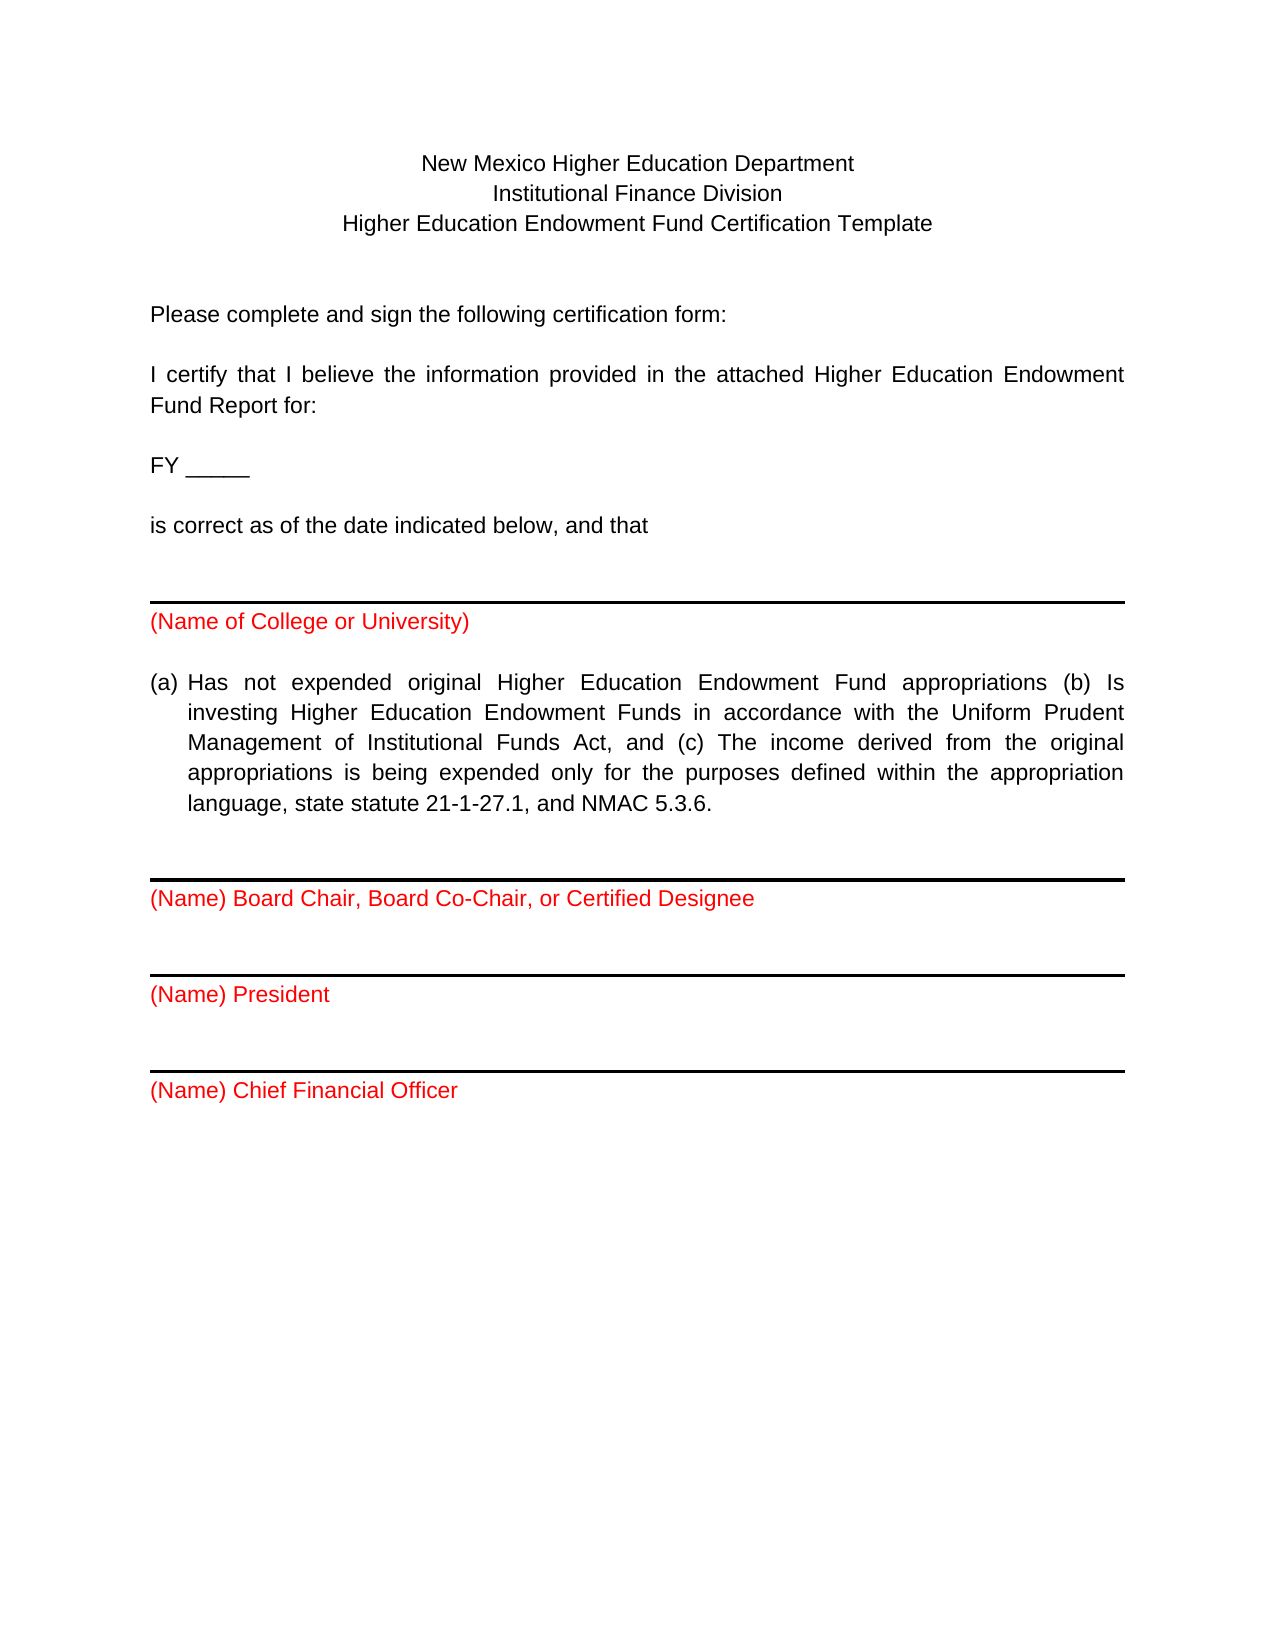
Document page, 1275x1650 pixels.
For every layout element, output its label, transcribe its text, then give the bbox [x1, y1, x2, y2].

text Please complete and sign the following certification form: [150, 301, 1125, 327]
text (Name of College or University) [150, 608, 1125, 635]
text (Name) President [150, 981, 1125, 1008]
text Higher Education Endowment Fund Certification Template [150, 210, 1125, 237]
text I certify that I believe the information provided in the attached Higher Education Endowment Fund Report for: [150, 361, 1125, 418]
text (Name) Chief Financial Officer [150, 1077, 1125, 1103]
text is correct as of the date indicated below, and that [150, 512, 1125, 539]
list Has not expended original Higher Education Endowment Fund appropriations (b) Is investing Higher Education Endowment Funds in accordance with the Uniform Prudent Management of Institutional Funds Act, and (c) The income derived from the original appropriations is being expended only for the purposes defined within the appropriation language, state statute 21-1-27.1, and NMAC 5.3.6. [150, 669, 1125, 816]
text (Name) Board Chair, Board Co-Chair, or Certified Designee [150, 885, 1125, 912]
text New Mexico Higher Education Department [150, 150, 1125, 176]
text Institutional Finance Division [150, 180, 1125, 207]
text FY _____ [150, 452, 1125, 478]
